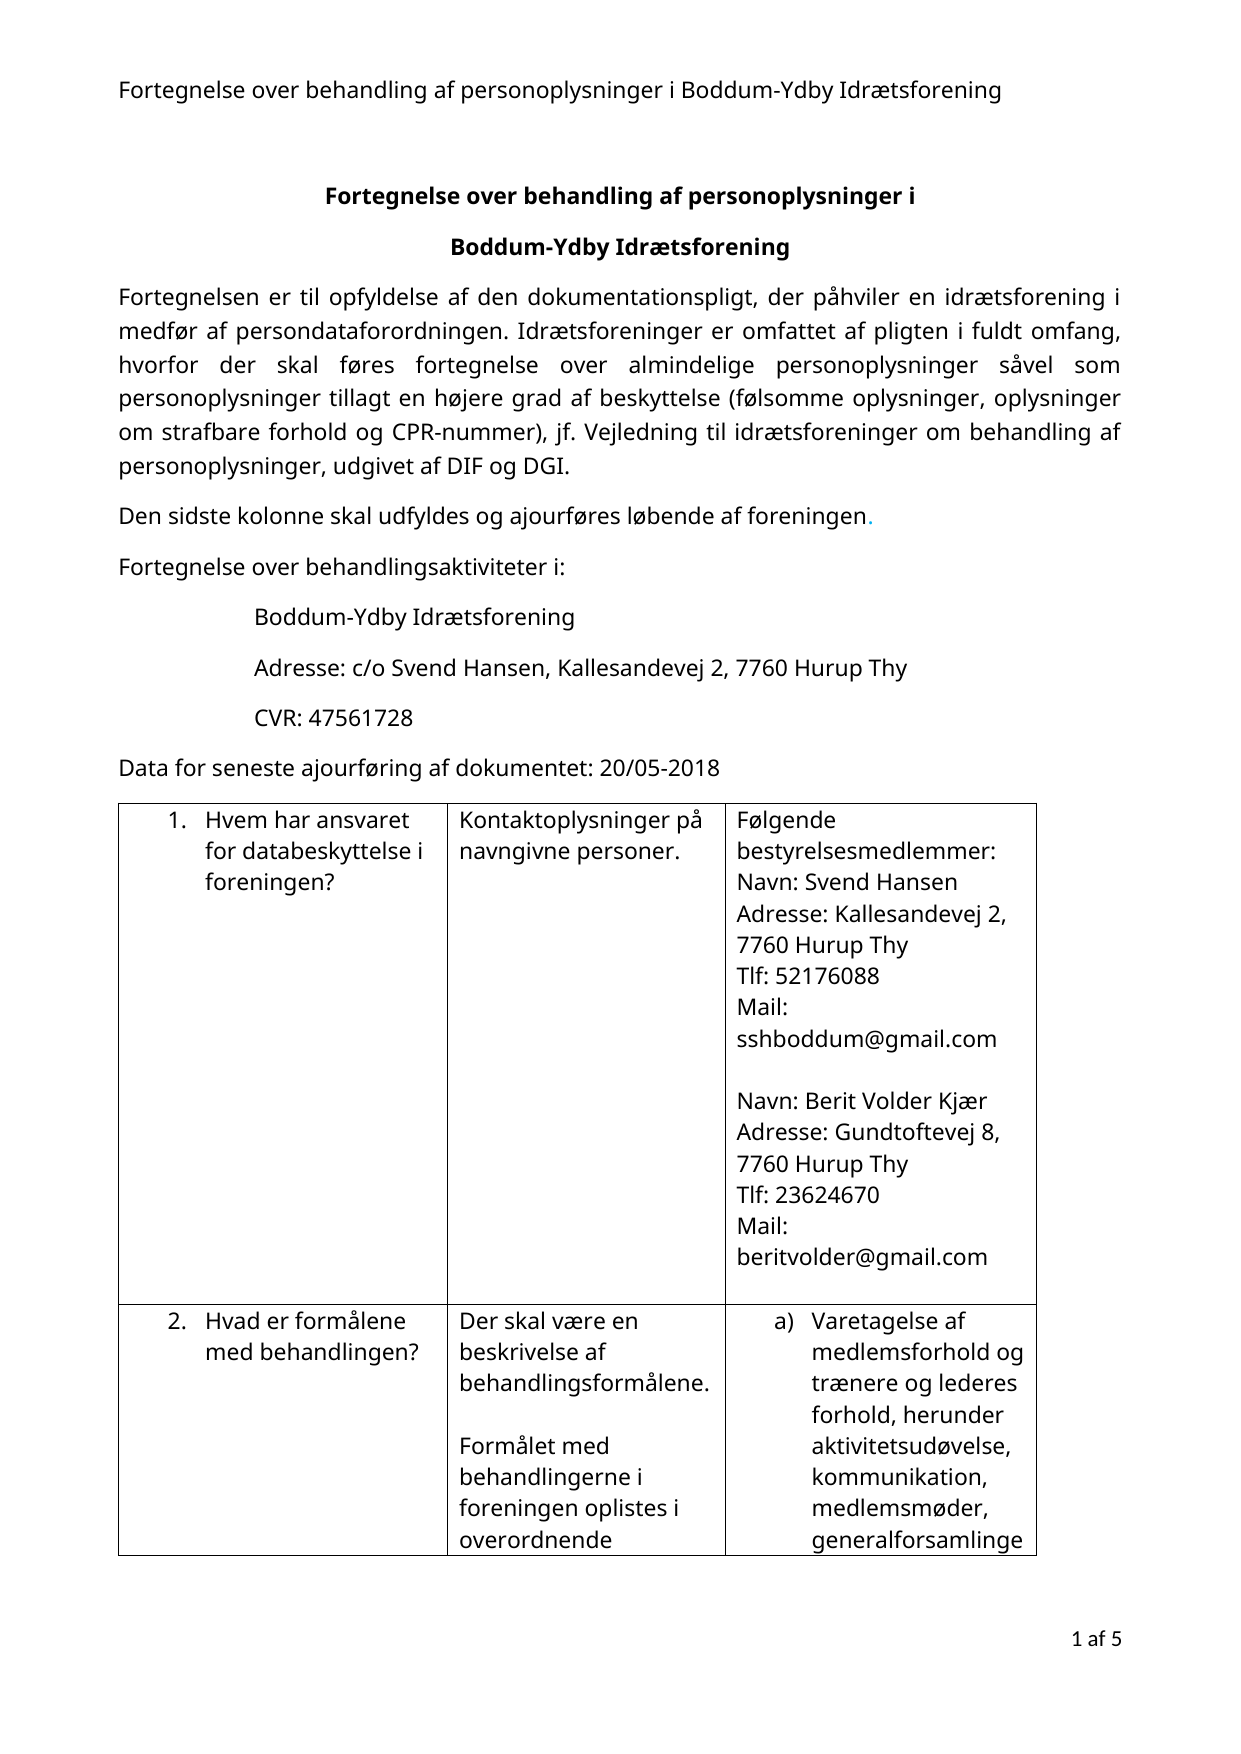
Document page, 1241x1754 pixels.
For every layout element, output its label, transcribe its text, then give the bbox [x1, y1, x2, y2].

text Fortegnelse over behandlingsaktiviteter i: [118, 551, 1122, 582]
table_header Følgende bestyrelsesmedlemmer: Navn: Svend Hansen Adresse: Kallesandevej 2, 7760 Hurup Thy Tlf: 52176088 Mail: sshboddum@gmail.com Navn: Berit Volder Kjær Adresse: Gundtoftevej 8, 7760 Hurup Thy Tlf: 23624670 Mail: beritvolder@gmail.com [726, 804, 1036, 1304]
text Data for seneste ajourføring af dokumentet: 20/05-2018 [118, 752, 1122, 783]
table_header Hvem har ansvaret for databeskyttelse i foreningen? [119, 804, 447, 1304]
text Fortegnelsen er til opfyldelse af den dokumentationspligt, der påhviler en idrætsforening i medfør af persondataforordningen. Idrætsforeninger er omfattet af pligten i fuldt omfang, hvorfor der skal føres fortegnelse over almindelige personoplysninger såvel som personoplysninger tillagt en højere grad af beskyttelse (følsomme oplysninger, oplysninger om strafbare forhold og CPR-nummer), jf. Vejledning til idrætsforeninger om behandling af personoplysninger, udgivet af DIF og DGI. [118, 281, 1122, 481]
table_header Kontaktoplysninger på navngivne personer. [448, 804, 725, 1304]
text Fortegnelse over behandling af personoplysninger i [118, 180, 1122, 211]
text Boddum-Ydby Idrætsforening [118, 601, 1122, 632]
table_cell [726, 1305, 1036, 1555]
text CVR: 47561728 [118, 702, 1122, 733]
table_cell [448, 1305, 725, 1555]
text Adresse: c/o Svend Hansen, Kallesandevej 2, 7760 Hurup Thy [118, 651, 1122, 683]
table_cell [119, 1305, 447, 1555]
text Boddum-Ydby Idrætsforening [118, 231, 1122, 262]
text Den sidste kolonne skal udfyldes og ajourføres løbende af foreningen. [118, 500, 1122, 531]
